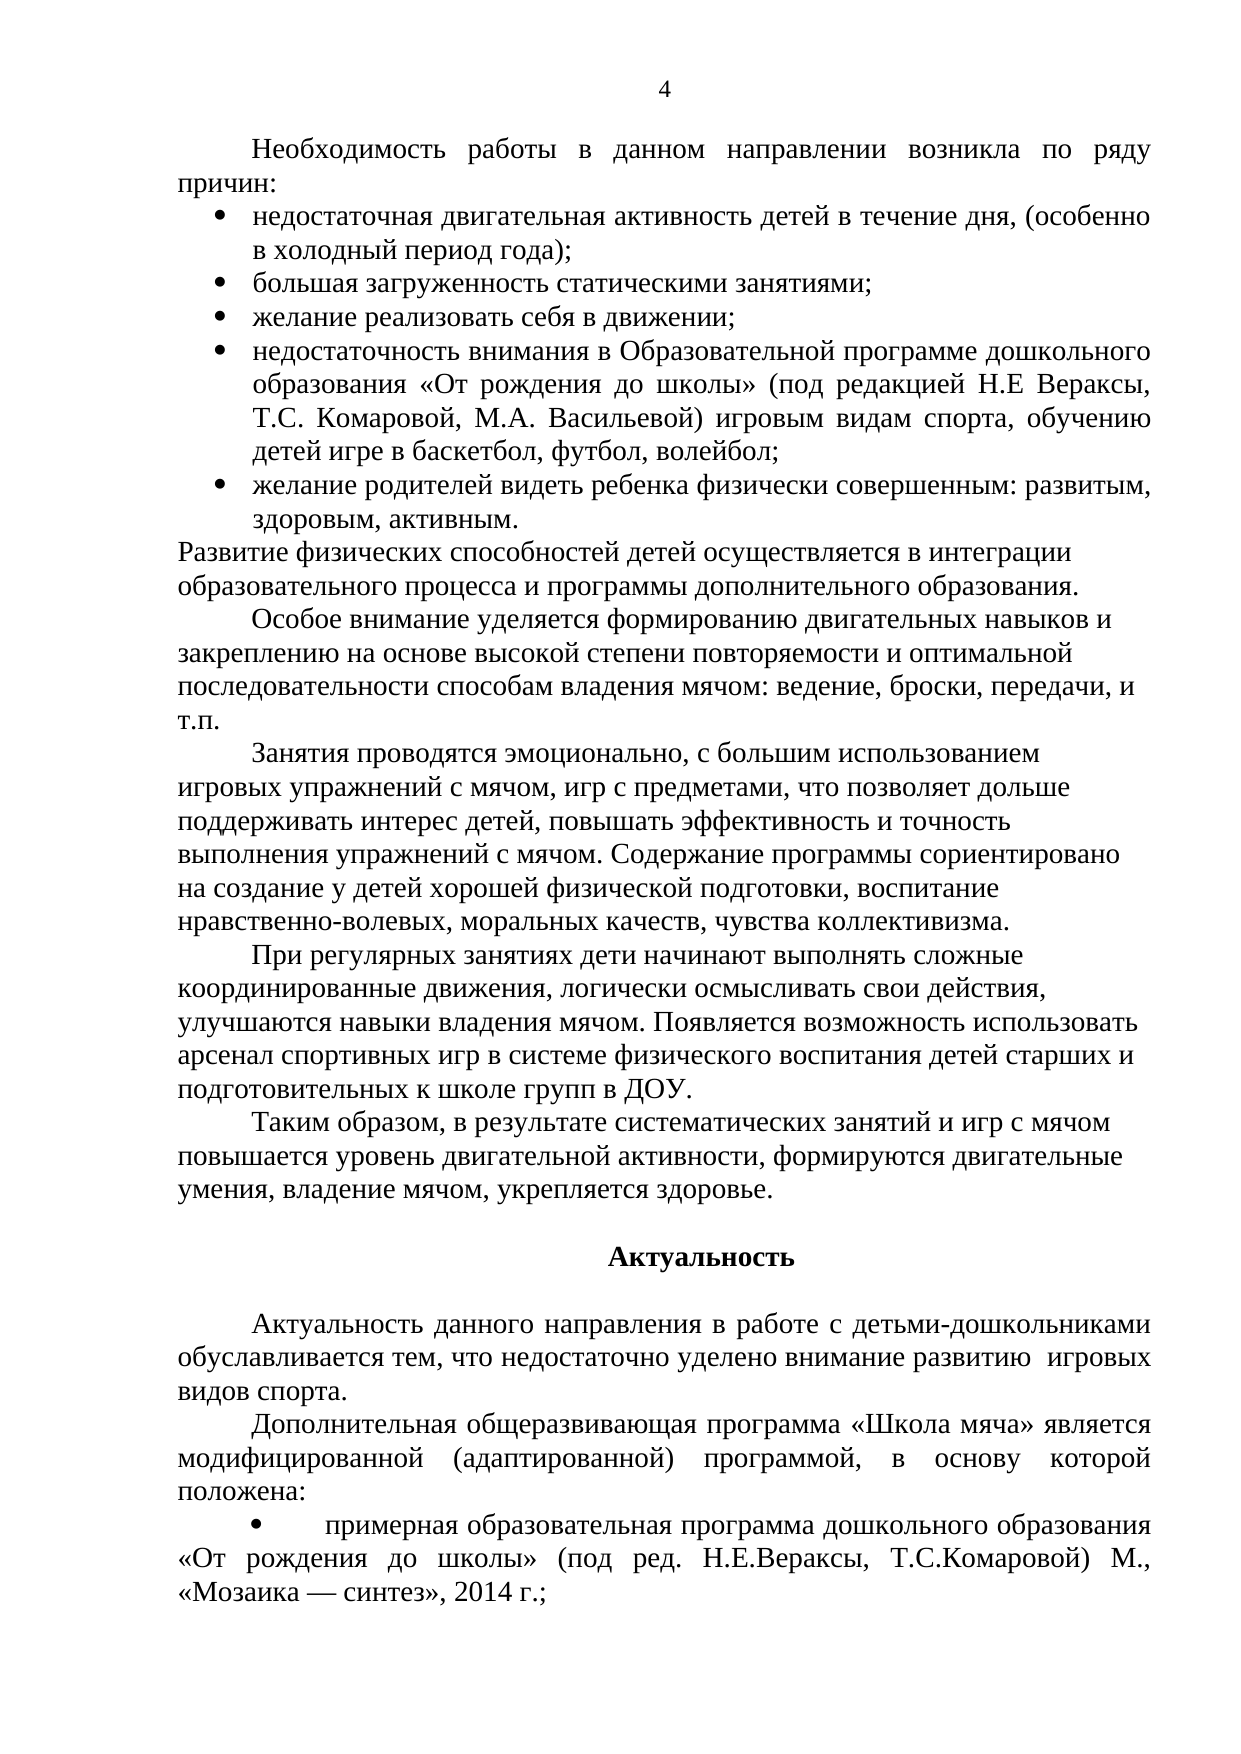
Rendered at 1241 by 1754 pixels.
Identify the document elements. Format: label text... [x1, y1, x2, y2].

text Особое внимание уделяется формированию двигательных навыков и закреплению на основе высокой степени повторяемости и оптимальной последовательности способам владения мячом: ведение, броски, передачи, и т.п. [177, 601, 1152, 736]
text Дополнительная общеразвивающая программа «Школа мяча» является модифицированной (адаптированной) программой, в основу которой положена: [177, 1406, 1152, 1507]
text Занятия проводятся эмоционально, с большим использованием игровых упражнений с мячом, игр с предметами, что позволяет дольше поддерживать интерес детей, повышать эффективность и точность выполнения упражнений с мячом. Содержание программы сориентировано на создание у детей хорошей физической подготовки, воспитание нравственно-волевых, моральных качеств, чувства коллективизма. [177, 736, 1152, 937]
list недостаточная двигательная активность детей в течение дня, (особенно в холодный период года); [215, 198, 1152, 266]
text Необходимость работы в данном направлении возникла по ряду причин: [177, 131, 1152, 198]
text Актуальность данного направления в работе с детьми-дошкольниками обуславливается тем, что недостаточно уделено внимание развитию игровых видов спорта. [177, 1306, 1152, 1406]
list недостаточность внимания в Образовательной программе дошкольного образования «От рождения до школы» (под редакцией Н.Е Вераксы, Т.С. Комаровой, М.А. Васильевой) игровым видам спорта, обучению детей игре в баскетбол, футбол, волейбол; [215, 333, 1152, 467]
text Актуальность [177, 1239, 1152, 1272]
text Таким образом, в результате систематических занятий и игр с мячом повышается уровень двигательной активности, формируются двигательные умения, владение мячом, укрепляется здоровье. [177, 1104, 1152, 1205]
list большая загруженность статическими занятиями; [215, 266, 1152, 299]
text При регулярных занятиях дети начинают выполнять сложные координированные движения, логически осмысливать свои действия, улучшаются навыки владения мячом. Появляется возможность использовать арсенал спортивных игр в системе физического воспитания детей старших и подготовительных к школе групп в ДОУ. [177, 937, 1152, 1104]
list примерная образовательная программа дошкольного образования «От рождения до школы» (под ред. Н.Е.Вераксы, Т.С.Комаровой) М., «Мозаика — синтез», 2014 г.; [177, 1507, 1152, 1608]
text Развитие физических способностей детей осуществляется в интеграции образовательного процесса и программы дополнительного образования. [177, 534, 1152, 601]
list желание реализовать себя в движении; [215, 299, 1152, 333]
list желание родителей видеть ребенка физически совершенным: развитым, здоровым, активным. [215, 467, 1152, 534]
